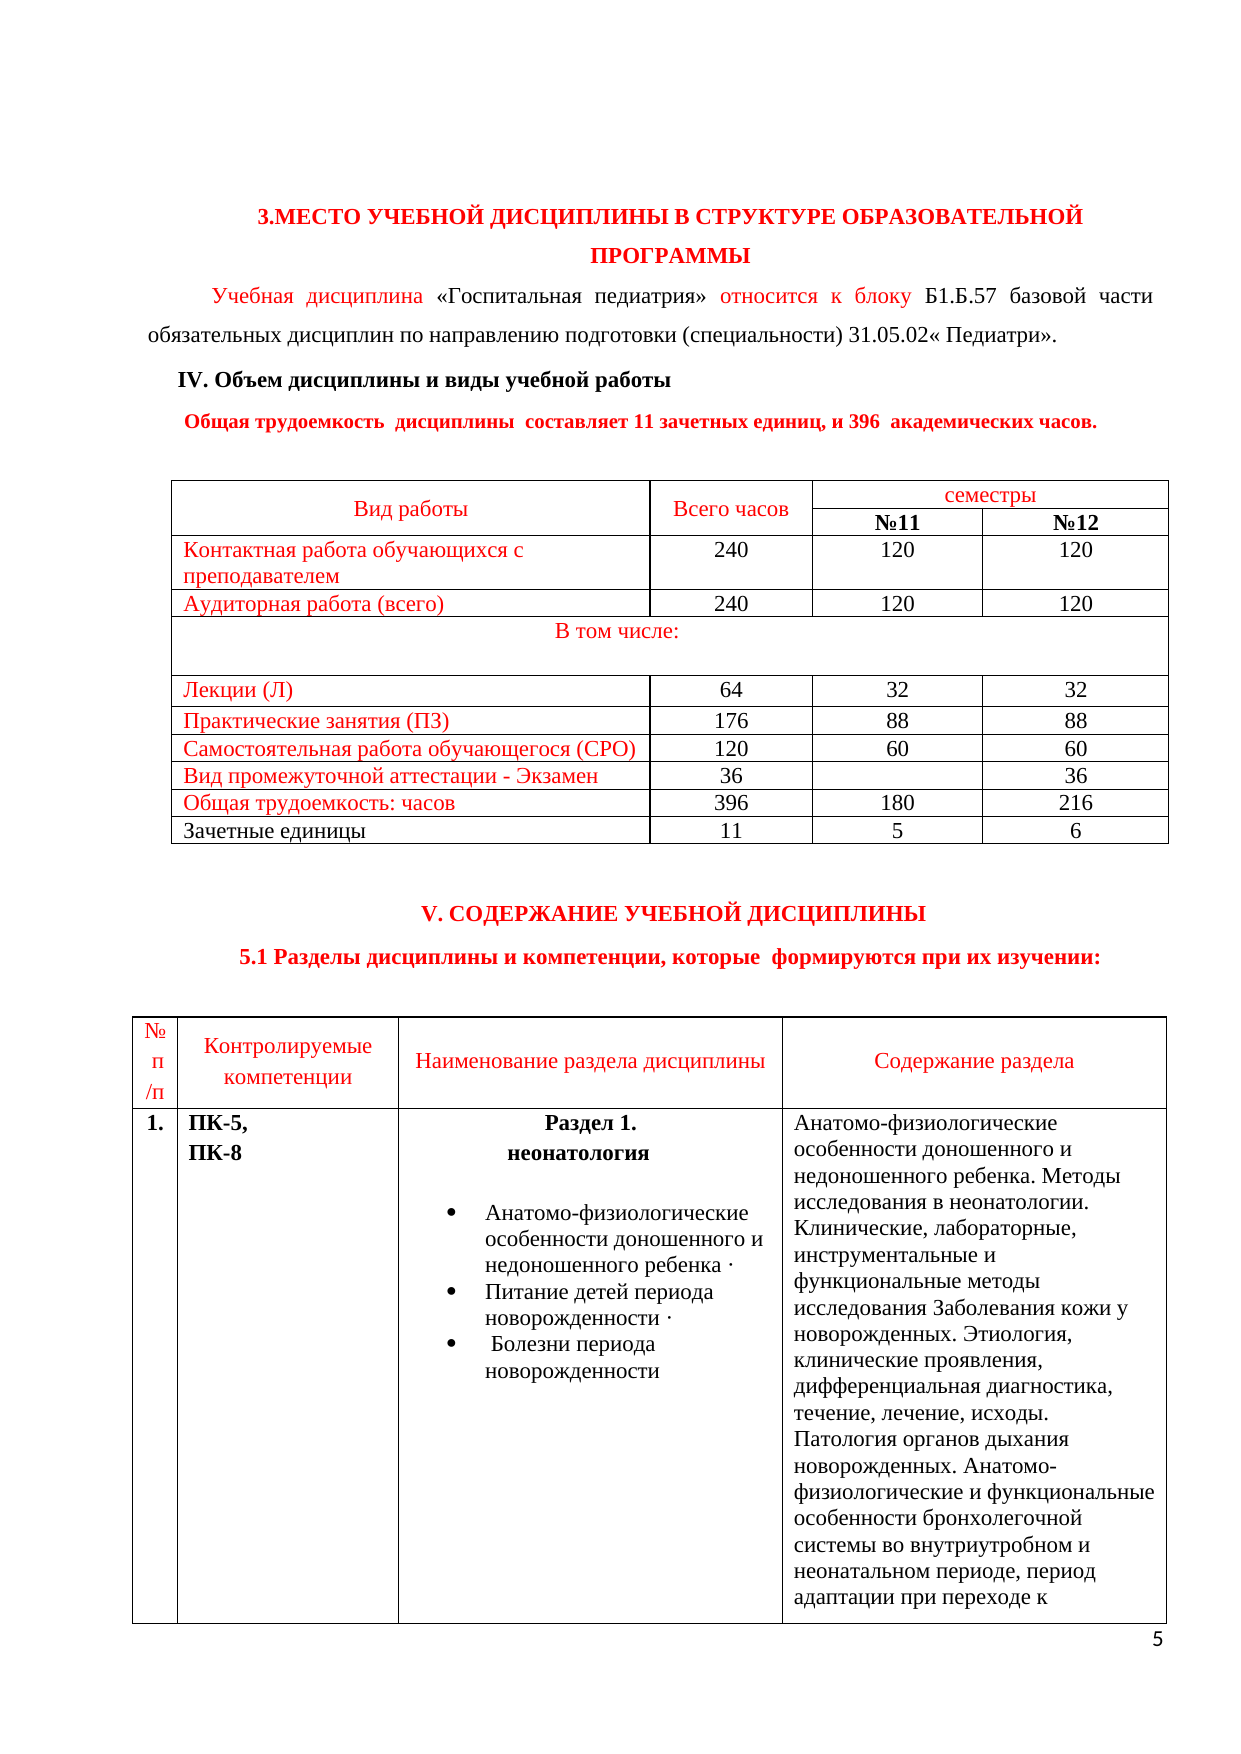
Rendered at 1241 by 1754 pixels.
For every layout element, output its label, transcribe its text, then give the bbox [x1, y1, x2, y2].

table_cell №11 [813, 509, 982, 535]
text V. СОДЕРЖАНИЕ УЧЕБНОЙ ДИСЦИПЛИНЫ [183, 887, 1163, 930]
table_cell 120 [983, 590, 1168, 616]
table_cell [783, 1109, 1166, 1623]
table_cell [178, 1109, 398, 1623]
table_cell 60 [983, 735, 1168, 761]
table_cell 120 [983, 536, 1168, 589]
table_cell 64 [651, 676, 812, 706]
table_cell 32 [813, 676, 982, 706]
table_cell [399, 1109, 782, 1623]
text 3.МЕСТО УЧЕБНОЙ ДИСЦИПЛИНЫ В СТРУКТУРЕ ОБРАЗОВАТЕЛЬНОЙ ПРОГРАММЫ [177, 203, 1163, 269]
table_header семестры [813, 481, 1168, 508]
table_cell 120 [651, 735, 812, 761]
text IV. Объем дисциплины и виды учебной работы [177, 361, 1164, 394]
table_header № п/п [133, 1018, 177, 1108]
table_cell [813, 762, 982, 788]
text Общая трудоемкость дисциплины составляет 11 зачетных единиц, и 396 академических часов. [118, 394, 1163, 437]
table_cell 120 [813, 536, 982, 589]
table_cell Самостоятельная работа обучающегося (СРО) [172, 735, 649, 761]
text 5.1 Разделы дисциплины и компетенции, которые формируются при их изучении: [177, 930, 1163, 973]
table_cell 1. 2 3. 4 [133, 1109, 177, 1623]
table_cell 32 [983, 676, 1168, 706]
table_cell Вид промежуточной аттестации - Экзамен [172, 762, 649, 788]
table_cell Контактная работа обучающихся с преподавателем [172, 536, 649, 589]
table_header Содержание раздела [783, 1018, 1166, 1108]
table_cell 240 [651, 590, 812, 616]
text Учебная дисциплина «Госпитальная педиатрия» относится к блоку Б1.Б.57 базовой части обязательных дисциплин по направлению подготовки (специальности) 31.05.02« Педиатри». [118, 282, 1153, 348]
table_header Вид работы [172, 481, 649, 535]
table_cell 176 [651, 707, 812, 734]
table_cell 180 [813, 790, 982, 816]
table_cell 11 [651, 817, 812, 843]
table_cell 36 [651, 762, 812, 788]
table_cell 88 [813, 707, 982, 734]
table_cell 120 [813, 590, 982, 616]
table_cell Аудиторная работа (всего) [172, 590, 649, 616]
table_header Наименование раздела дисциплины [399, 1018, 782, 1108]
table_cell Лекции (Л) [172, 676, 649, 706]
table_cell 396 [651, 790, 812, 816]
table_cell 240 [651, 536, 812, 589]
table_header Контролируемые компетенции [178, 1018, 398, 1108]
table_cell 60 [813, 735, 982, 761]
table_cell 5 [813, 817, 982, 843]
table_cell 88 [983, 707, 1168, 734]
table_cell 36 [983, 762, 1168, 788]
table_cell Зачетные единицы [172, 817, 649, 843]
table_cell 6 [983, 817, 1168, 843]
table_header Всего часов [651, 481, 812, 535]
table_cell 216 [983, 790, 1168, 816]
table_cell №12 [983, 509, 1168, 535]
table_cell В том числе: [172, 617, 1168, 675]
table_cell Общая трудоемкость: часов [172, 790, 649, 816]
table_cell Практические занятия (ПЗ) [172, 707, 649, 734]
